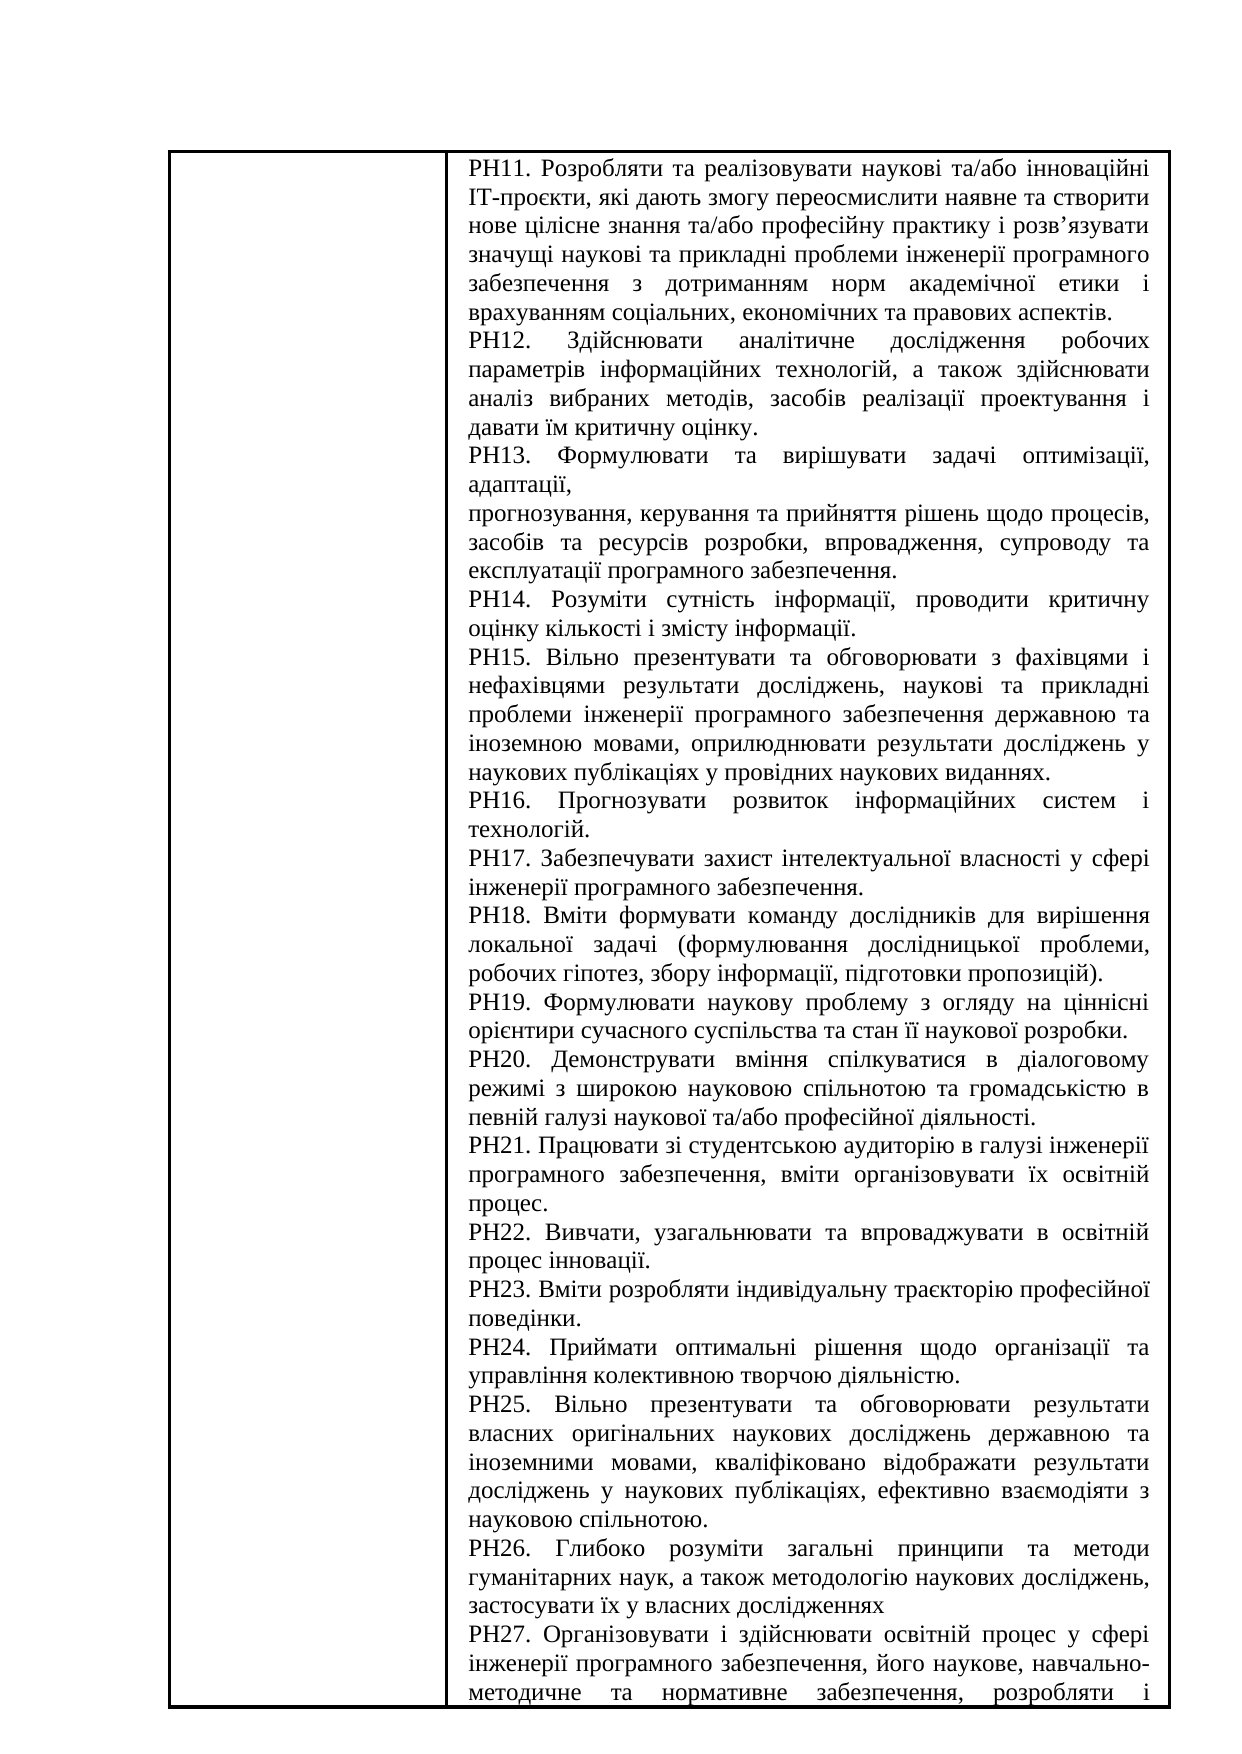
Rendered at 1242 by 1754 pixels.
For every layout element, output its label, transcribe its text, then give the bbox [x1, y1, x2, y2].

table_header [171, 153, 445, 1705]
